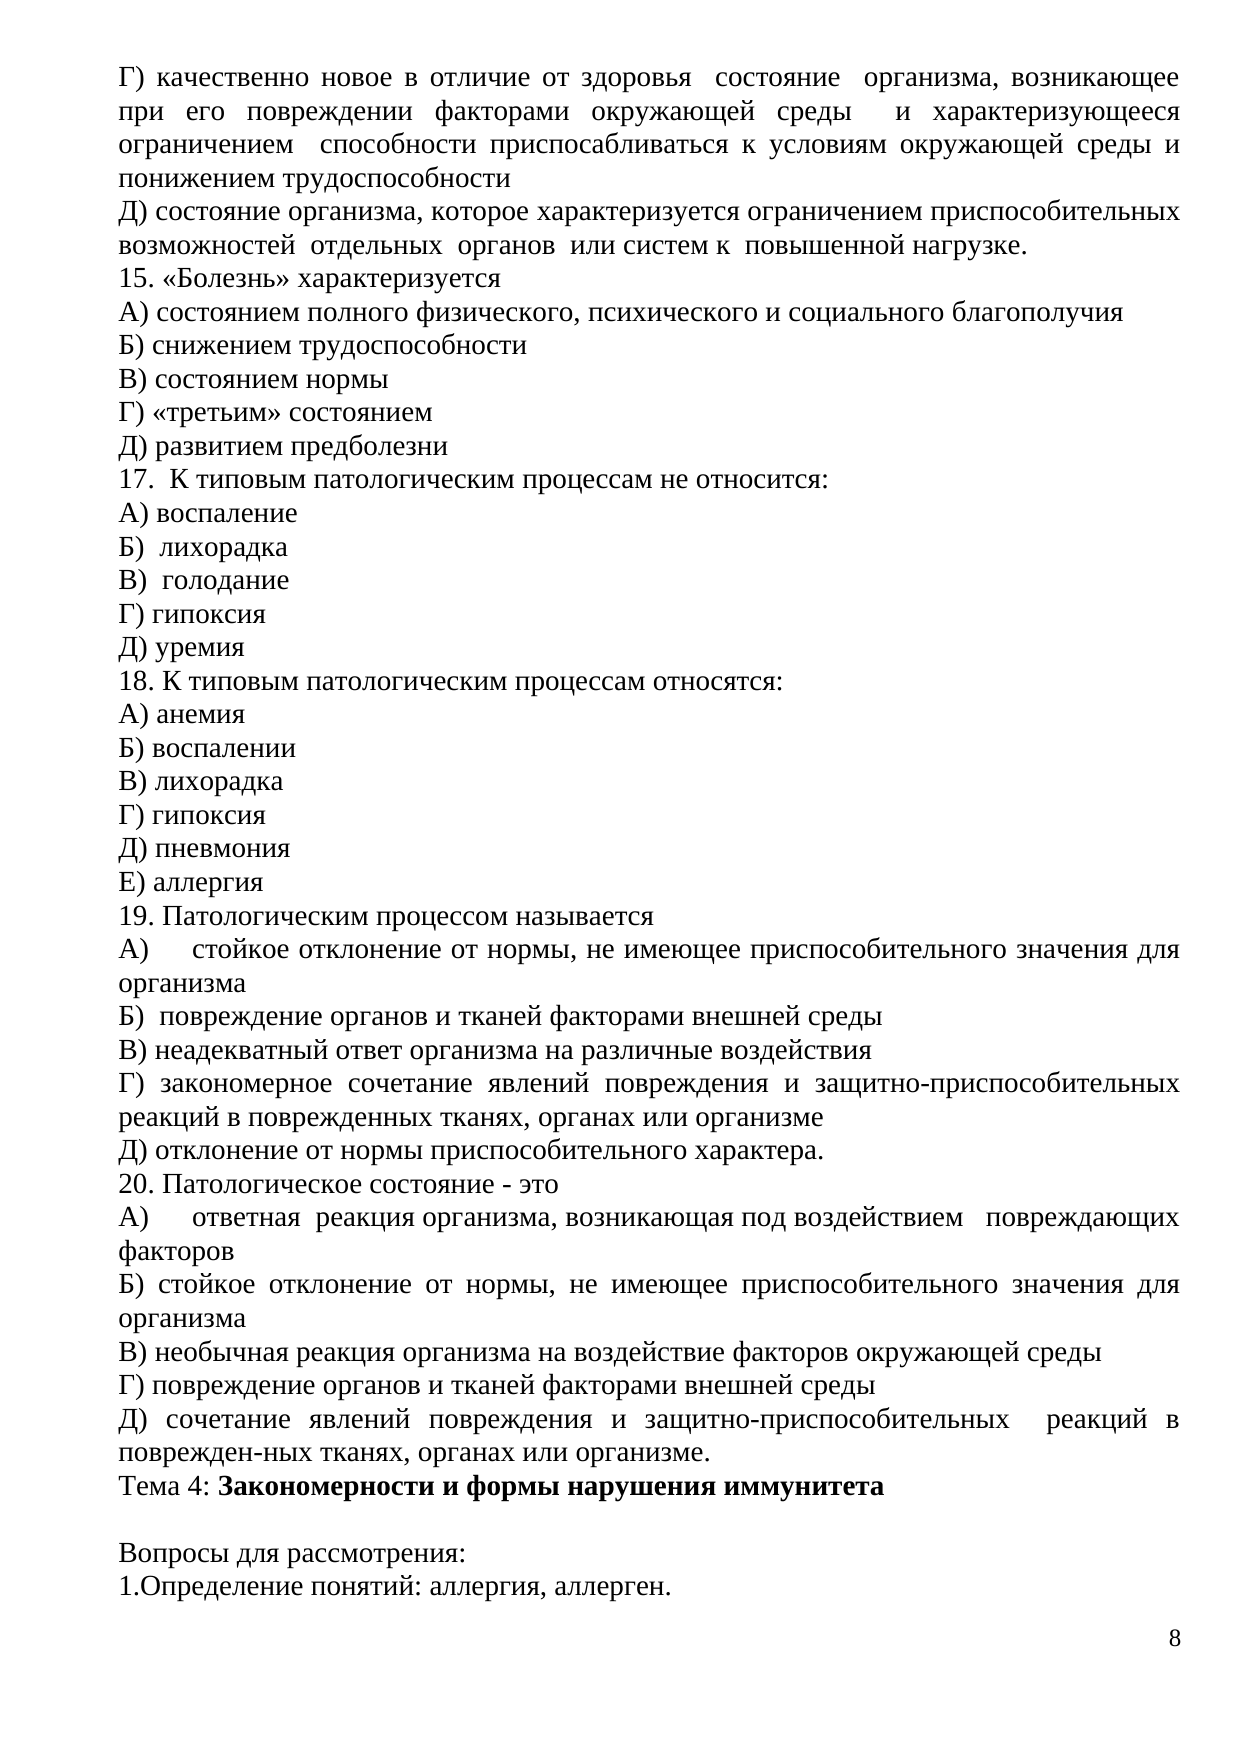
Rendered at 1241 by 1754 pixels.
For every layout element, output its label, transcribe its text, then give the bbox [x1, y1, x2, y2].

text Д) развитием предболезни [118, 428, 1181, 462]
text Е) аллергия [118, 864, 1181, 898]
text A) стойкое отклонение от нормы, не имеющее приспособительного значения для организма [118, 931, 1181, 998]
text Г) «третьим» состоянием [118, 394, 1181, 428]
text Д) сочетание явлений повреждения и защитно-приспособительных реакций в поврежден-ных тканях, органах или организме. [118, 1401, 1181, 1468]
text 19. Патологическим процессом называется [118, 898, 1181, 931]
text Б) стойкое отклонение от нормы, не имеющее приспособительного значения для организма [118, 1267, 1181, 1334]
text Б) воспалении [118, 730, 1181, 763]
text Г) закономерное сочетание явлений повреждения и защитно-приспособительных реакций в поврежденных тканях, органах или организме [118, 1065, 1181, 1132]
text Б) повреждение органов и тканей факторами внешней среды [118, 998, 1181, 1032]
text Г) гипоксия [118, 797, 1181, 831]
text 20. Патологическое состояние - это [118, 1166, 1181, 1199]
text Г) гипоксия [118, 596, 1181, 629]
text A) ответная реакция организма, возникающая под воздействием повреждающих факторов [118, 1199, 1181, 1267]
text A) воспаление [118, 495, 1181, 529]
text В) лихорадка [118, 763, 1181, 797]
text Г) повреждение органов и тканей факторами внешней среды [118, 1367, 1181, 1401]
text Д) отклонение от нормы приспособительного характера. [118, 1132, 1181, 1166]
text 1.Определение понятий: аллергия, аллерген. [118, 1568, 1181, 1602]
text А) состоянием полного физического, психического и социального благополучия [118, 294, 1181, 327]
text Д) состояние организма, которое характеризуется ограничением приспособительных возможностей отдельных органов или систем к повышенной нагрузке. [118, 193, 1181, 260]
text Д) пневмония [118, 831, 1181, 864]
text Б) снижением трудоспособности [118, 327, 1181, 361]
text В) состоянием нормы [118, 361, 1181, 394]
text В) голодание [118, 562, 1181, 596]
text Г) качественно новое в отличие от здоровья состояние организма, возникающее при его повреждении факторами окружающей среды и характеризующееся ограничением способности приспосабливаться к условиям окружающей среды и понижением трудоспособности [118, 59, 1181, 193]
text В) необычная реакция организма на воздействие факторов окружающей среды [118, 1334, 1181, 1367]
text Д) уремия [118, 629, 1181, 663]
text 17. К типовым патологическим процессам не относится: [118, 462, 1181, 495]
text 18. К типовым патологическим процессам относятся: [118, 663, 1181, 696]
text Б) лихорадка [118, 529, 1181, 562]
text В) неадекватный ответ организма на различные воздействия [118, 1032, 1181, 1065]
text Вопросы для рассмотрения: [118, 1535, 1181, 1568]
text Тема 4: Закономерности и формы нарушения иммунитета [118, 1468, 1181, 1501]
text A) анемия [118, 696, 1181, 730]
text 15. «Болезнь» характеризуется [118, 260, 1181, 294]
